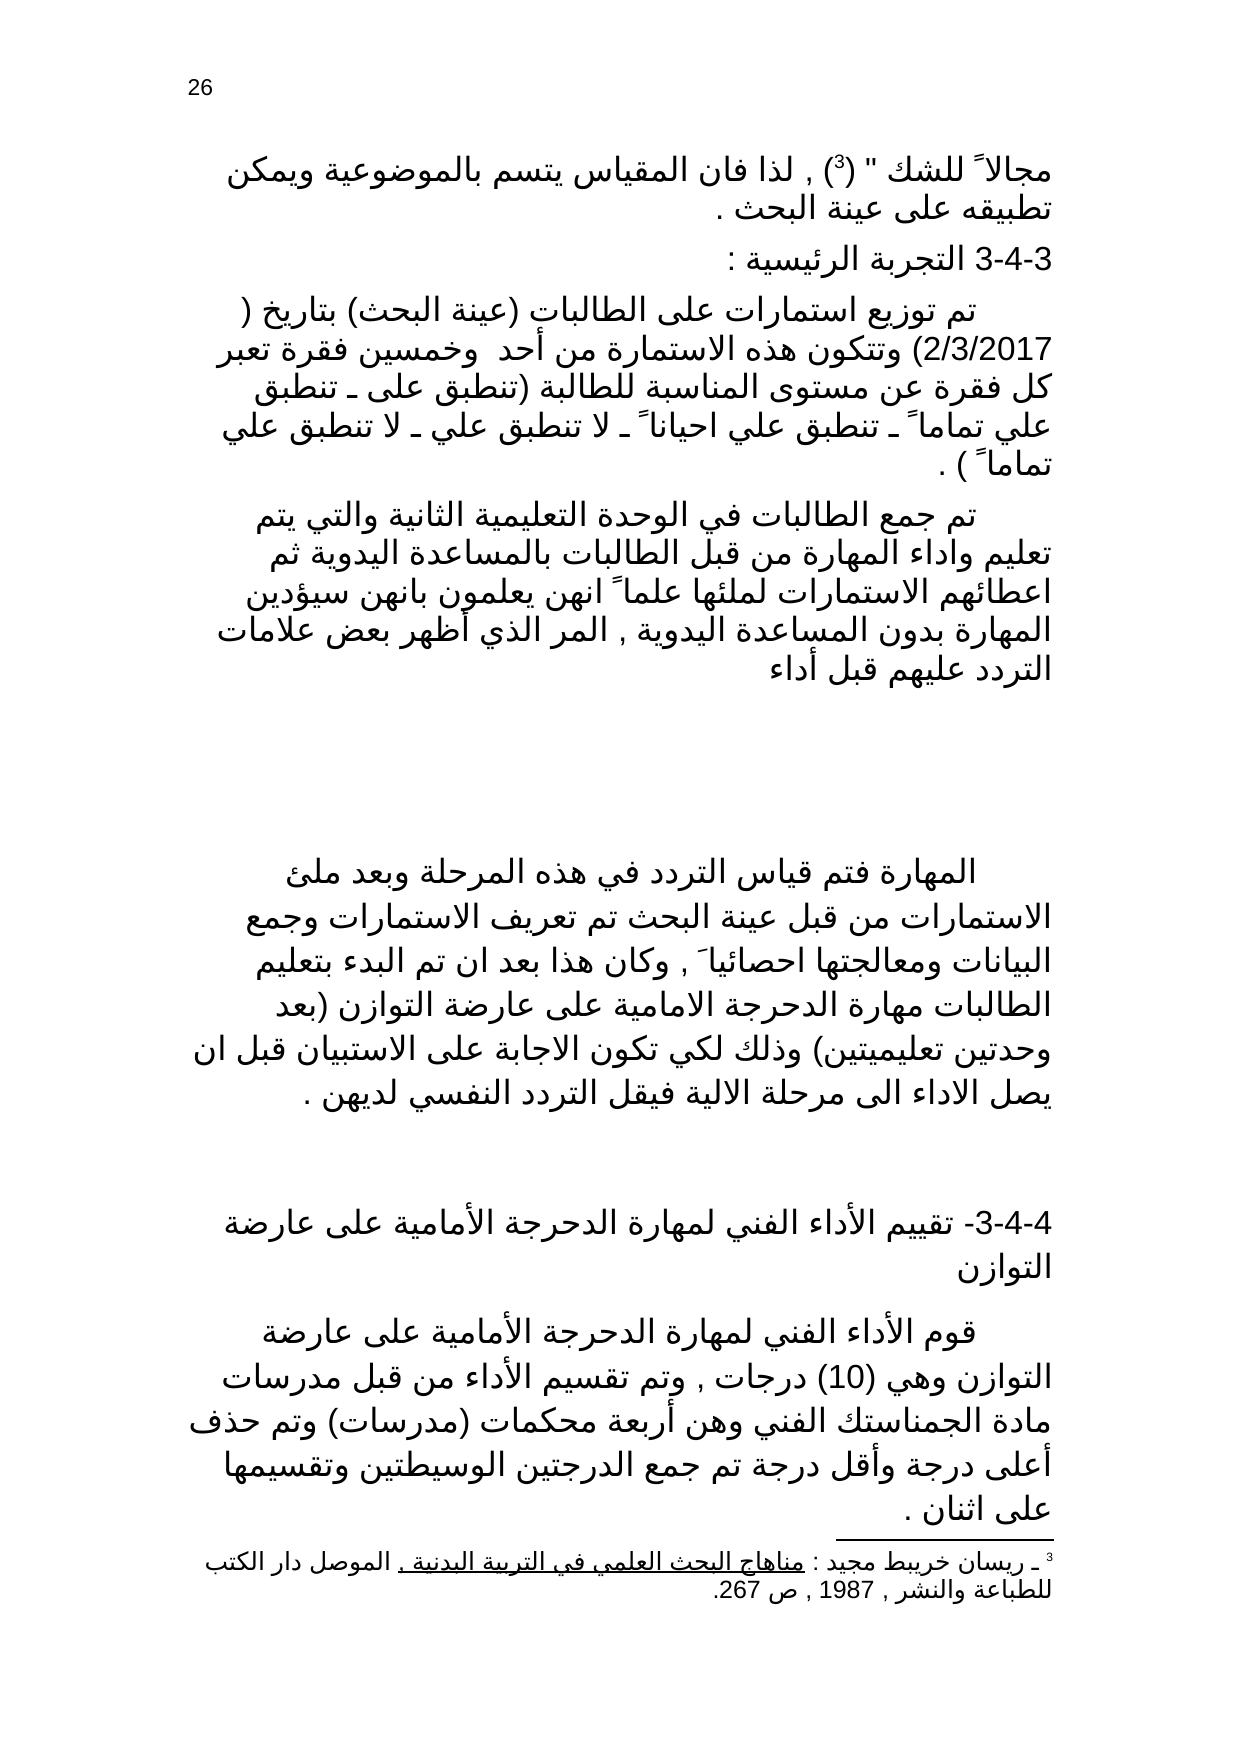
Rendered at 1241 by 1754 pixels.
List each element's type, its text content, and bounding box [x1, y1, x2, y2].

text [187, 150, 1053, 227]
text 3-4-4- تقييم الأداء الفني لمهارة الدحرجة الأمامية على عارضة التوازن [187, 1203, 1053, 1286]
text 3-4-3 التجربة الرئيسية : [187, 239, 1053, 278]
text تم توزيع استمارات على الطالبات (عينة البحث) بتاريخ (2/3/2017) وتتكون هذه الاستمارة من أحد وخمسين فقرة تعبر كل فقرة عن مستوى المناسبة للطالبة (تنطبق على ـ تنطبق علي تماما ً ـ تنطبق علي احيانا ً ـ لا تنطبق علي ـ لا تنطبق علي تماما ً ) . [187, 290, 1053, 482]
text تم جمع الطالبات في الوحدة التعليمية الثانية والتي يتم تعليم واداء المهارة من قبل الطالبات بالمساعدة اليدوية ثم اعطائهم الاستمارات لملئها علما ً انهن يعلمون بانهن سيؤدين المهارة بدون المساعدة اليدوية , المر الذي أظهر بعض علامات التردد عليهم قبل أداء [187, 495, 1053, 687]
text قوم الأداء الفني لمهارة الدحرجة الأمامية على عارضة التوازن وهي (10) درجات , وتم تقسيم الأداء من قبل مدرسات مادة الجمناستك الفني وهن أربعة محكمات (مدرسات) وتم حذف أعلى درجة وأقل درجة تم جمع الدرجتين الوسيطتين وتقسيمها على اثنان . [187, 1312, 1053, 1528]
text المهارة فتم قياس التردد في هذه المرحلة وبعد ملئ الاستمارات من قبل عينة البحث تم تعريف الاستمارات وجمع البيانات ومعالجتها احصائيا َ , وكان هذا بعد ان تم البدء بتعليم الطالبات مهارة الدحرجة الامامية على عارضة التوازن (بعد وحدتين تعليميتين) وذلك لكي تكون الاجابة على الاستبيان قبل ان يصل الاداء الى مرحلة الالية فيقل التردد النفسي لديهن . [187, 852, 1053, 1112]
